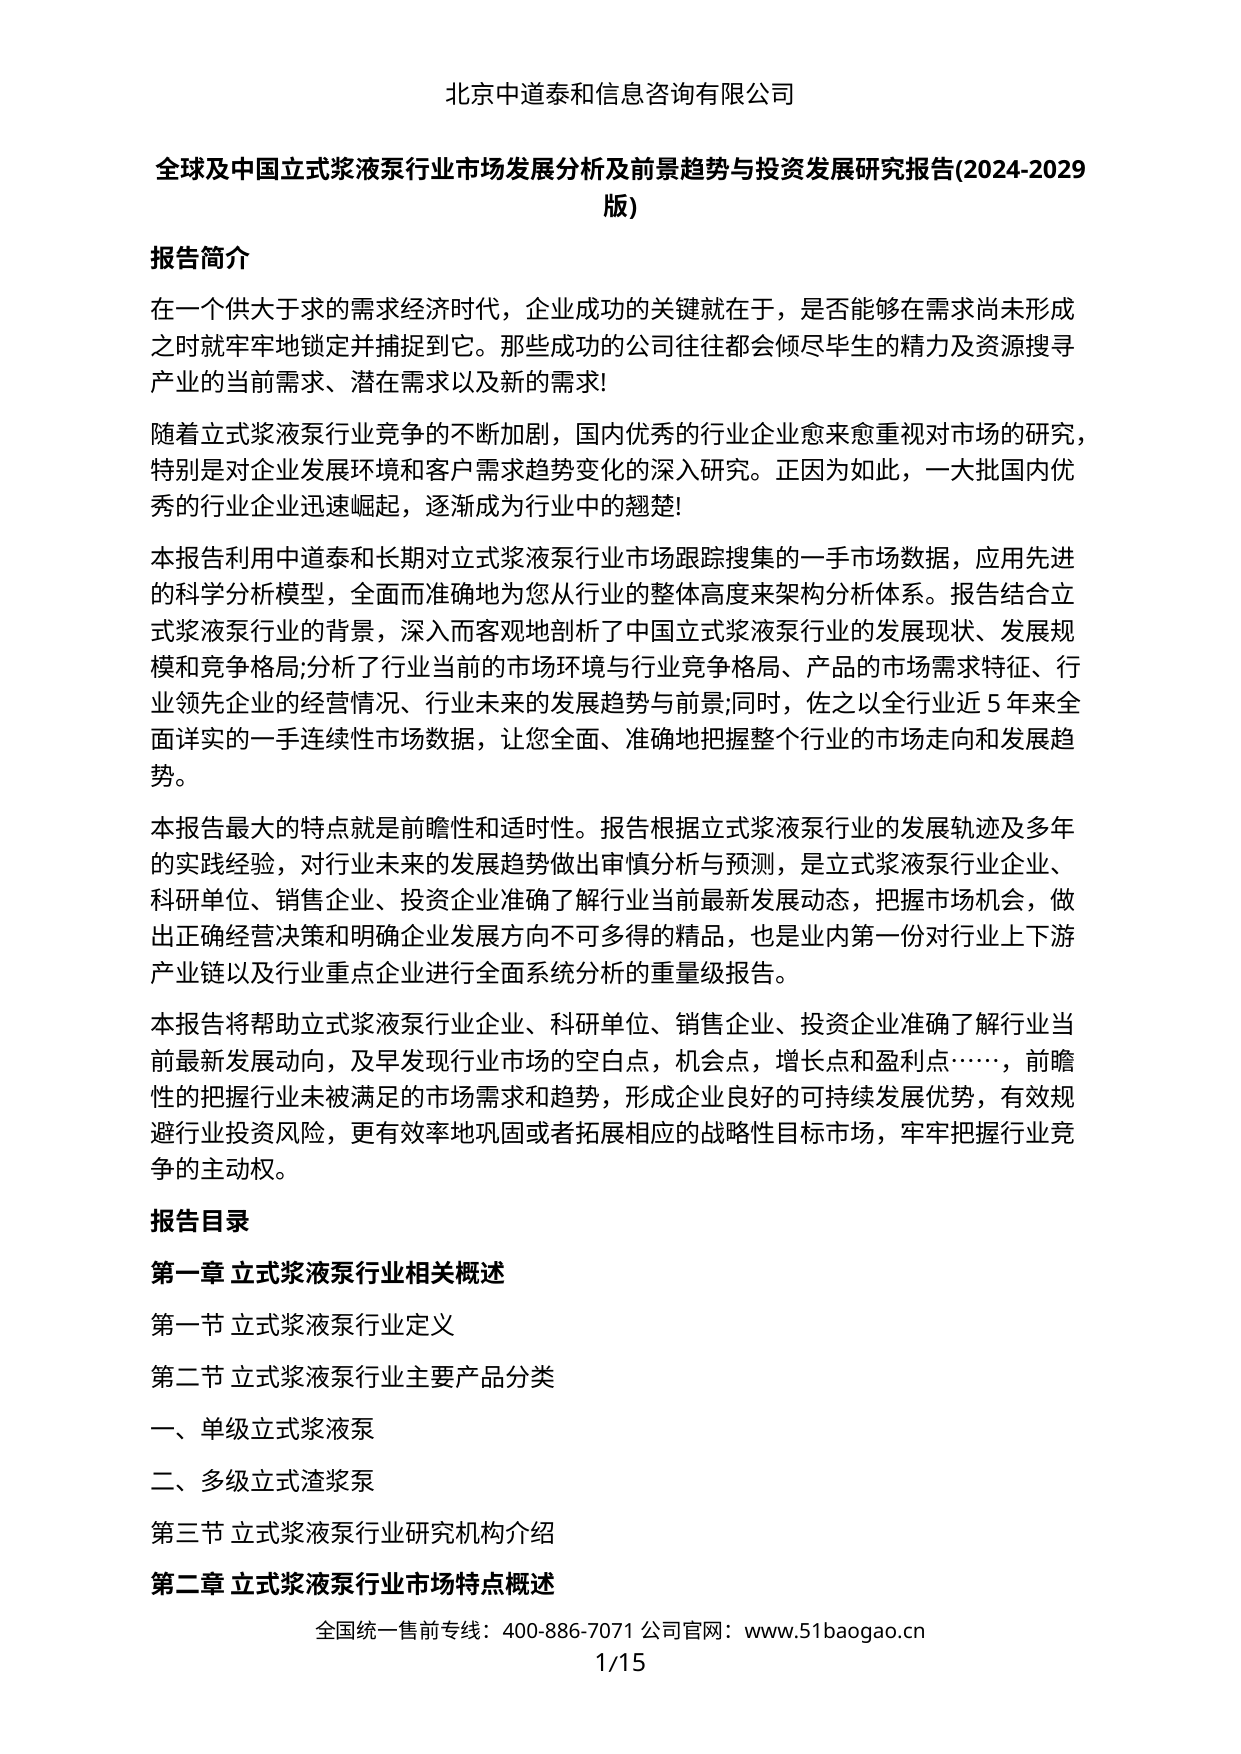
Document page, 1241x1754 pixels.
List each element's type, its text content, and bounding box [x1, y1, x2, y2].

text 全球及中国立式浆液泵行业市场发展分析及前景趋势与投资发展研究报告(2024-2029版) [150, 150, 1090, 222]
text 本报告最大的特点就是前瞻性和适时性。报告根据立式浆液泵行业的发展轨迹及多年的实践经验，对行业未来的发展趋势做出审慎分析与预测，是立式浆液泵行业企业、科研单位、销售企业、投资企业准确了解行业当前最新发展动态，把握市场机会，做出正确经营决策和明确企业发展方向不可多得的精品，也是业内第一份对行业上下游产业链以及行业重点企业进行全面系统分析的重量级报告。 [150, 808, 1090, 989]
text 第二节 立式浆液泵行业主要产品分类 [150, 1357, 1090, 1394]
text 报告目录 [150, 1202, 1090, 1238]
text 在一个供大于求的需求经济时代，企业成功的关键就在于，是否能够在需求尚未形成之时就牢牢地锁定并捕捉到它。那些成功的公司往往都会倾尽毕生的精力及资源搜寻产业的当前需求、潜在需求以及新的需求! [150, 290, 1090, 399]
text 一、单级立式浆液泵 [150, 1409, 1090, 1446]
text 随着立式浆液泵行业竞争的不断加剧，国内优秀的行业企业愈来愈重视对市场的研究，特别是对企业发展环境和客户需求趋势变化的深入研究。正因为如此，一大批国内优秀的行业企业迅速崛起，逐渐成为行业中的翘楚! [150, 414, 1090, 523]
text 第一章 立式浆液泵行业相关概述 [150, 1254, 1090, 1290]
text 本报告利用中道泰和长期对立式浆液泵行业市场跟踪搜集的一手市场数据，应用先进的科学分析模型，全面而准确地为您从行业的整体高度来架构分析体系。报告结合立式浆液泵行业的背景，深入而客观地剖析了中国立式浆液泵行业的发展现状、发展规模和竞争格局;分析了行业当前的市场环境与行业竞争格局、产品的市场需求特征、行业领先企业的经营情况、行业未来的发展趋势与前景;同时，佐之以全行业近5年来全面详实的一手连续性市场数据，让您全面、准确地把握整个行业的市场走向和发展趋势。 [150, 539, 1090, 792]
text 第一节 立式浆液泵行业定义 [150, 1306, 1090, 1342]
text 二、多级立式渣浆泵 [150, 1461, 1090, 1497]
text 本报告将帮助立式浆液泵行业企业、科研单位、销售企业、投资企业准确了解行业当前最新发展动向，及早发现行业市场的空白点，机会点，增长点和盈利点……，前瞻性的把握行业未被满足的市场需求和趋势，形成企业良好的可持续发展优势，有效规避行业投资风险，更有效率地巩固或者拓展相应的战略性目标市场，牢牢把握行业竞争的主动权。 [150, 1005, 1090, 1186]
text 报告简介 [150, 238, 1090, 274]
text 第三节 立式浆液泵行业研究机构介绍 [150, 1513, 1090, 1549]
text 第二章 立式浆液泵行业市场特点概述 [150, 1565, 1090, 1601]
